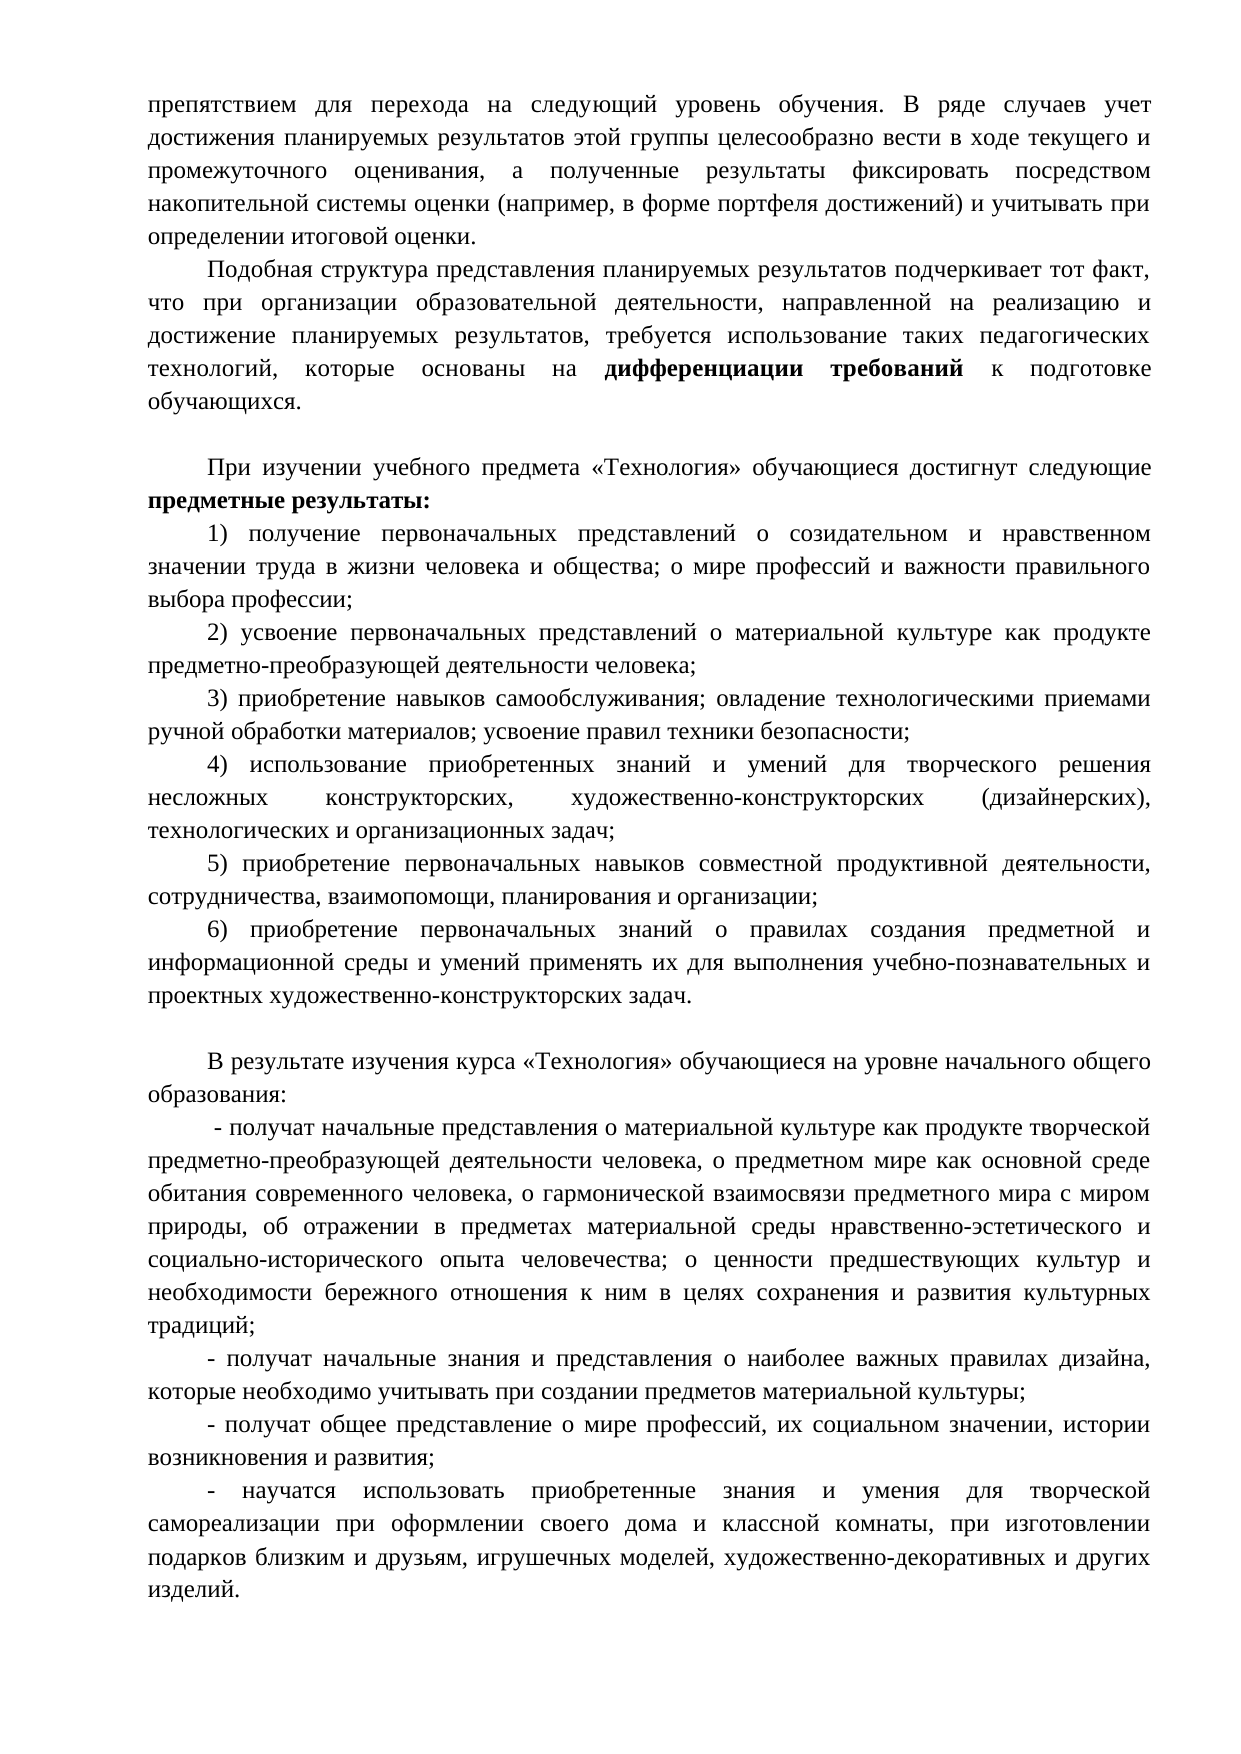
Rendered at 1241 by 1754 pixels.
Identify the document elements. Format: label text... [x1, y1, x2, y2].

text - получат начальные представления о материальной культуре как продукте творческой предметно-преобразующей деятельности человека, о предметном мире как основной среде обитания современного человека, о гармонической взаимосвязи предметного мира с миром природы, об отражении в предметах материальной среды нравственно-эстетического и социально-исторического опыта человечества; о ценности предшествующих культур и необходимости бережного отношения к ним в целях сохранения и развития культурных традиций; [148, 1112, 1152, 1339]
text 6) приобретение первоначальных знаний о правилах создания предметной и информационной среды и умений применять их для выполнения учебно-познавательных и проектных художественно-конструкторских задач. [148, 914, 1152, 1009]
text - научатся использовать приобретенные знания и умения для творческой самореализации при оформлении своего дома и классной комнаты, при изготовлении подарков близким и друзьям, игрушечных моделей, художественно-декоративных и других изделий. [148, 1476, 1152, 1603]
text 1) получение первоначальных представлений о созидательном и нравственном значении труда в жизни человека и общества; о мире профессий и важности правильного выбора профессии; [148, 518, 1152, 613]
text - получат начальные знания и представления о наиболее важных правилах дизайна, которые необходимо учитывать при создании предметов материальной культуры; [148, 1343, 1152, 1405]
text В результате изучения курса «Технология» обучающиеся на уровне начального общего образования: [148, 1046, 1152, 1108]
text Подобная структура представления планируемых результатов подчеркивает тот факт, что при организации образовательной деятельности, направленной на реализацию и достижение планируемых результатов, требуется использование таких педагогических технологий, которые основаны на дифференциации требований к подготовке обучающихся. [148, 254, 1152, 414]
text 4) использование приобретенных знаний и умений для творческого решения несложных конструкторских, художественно-конструкторских (дизайнерских), технологических и организационных задач; [148, 749, 1152, 844]
text 3) приобретение навыков самообслуживания; овладение технологическими приемами ручной обработки материалов; усвоение правил техники безопасности; [148, 683, 1152, 745]
text 2) усвоение первоначальных представлений о материальной культуре как продукте предметно-преобразующей деятельности человека; [148, 617, 1152, 679]
text 5) приобретение первоначальных навыков совместной продуктивной деятельности, сотрудничества, взаимопомощи, планирования и организации; [148, 848, 1152, 910]
text - получат общее представление о мире профессий, их социальном значении, истории возникновения и развития; [148, 1409, 1152, 1471]
text При изучении учебного предмета «Технология» обучающиеся достигнут следующие предметные результаты: [148, 452, 1152, 514]
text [148, 89, 1152, 249]
